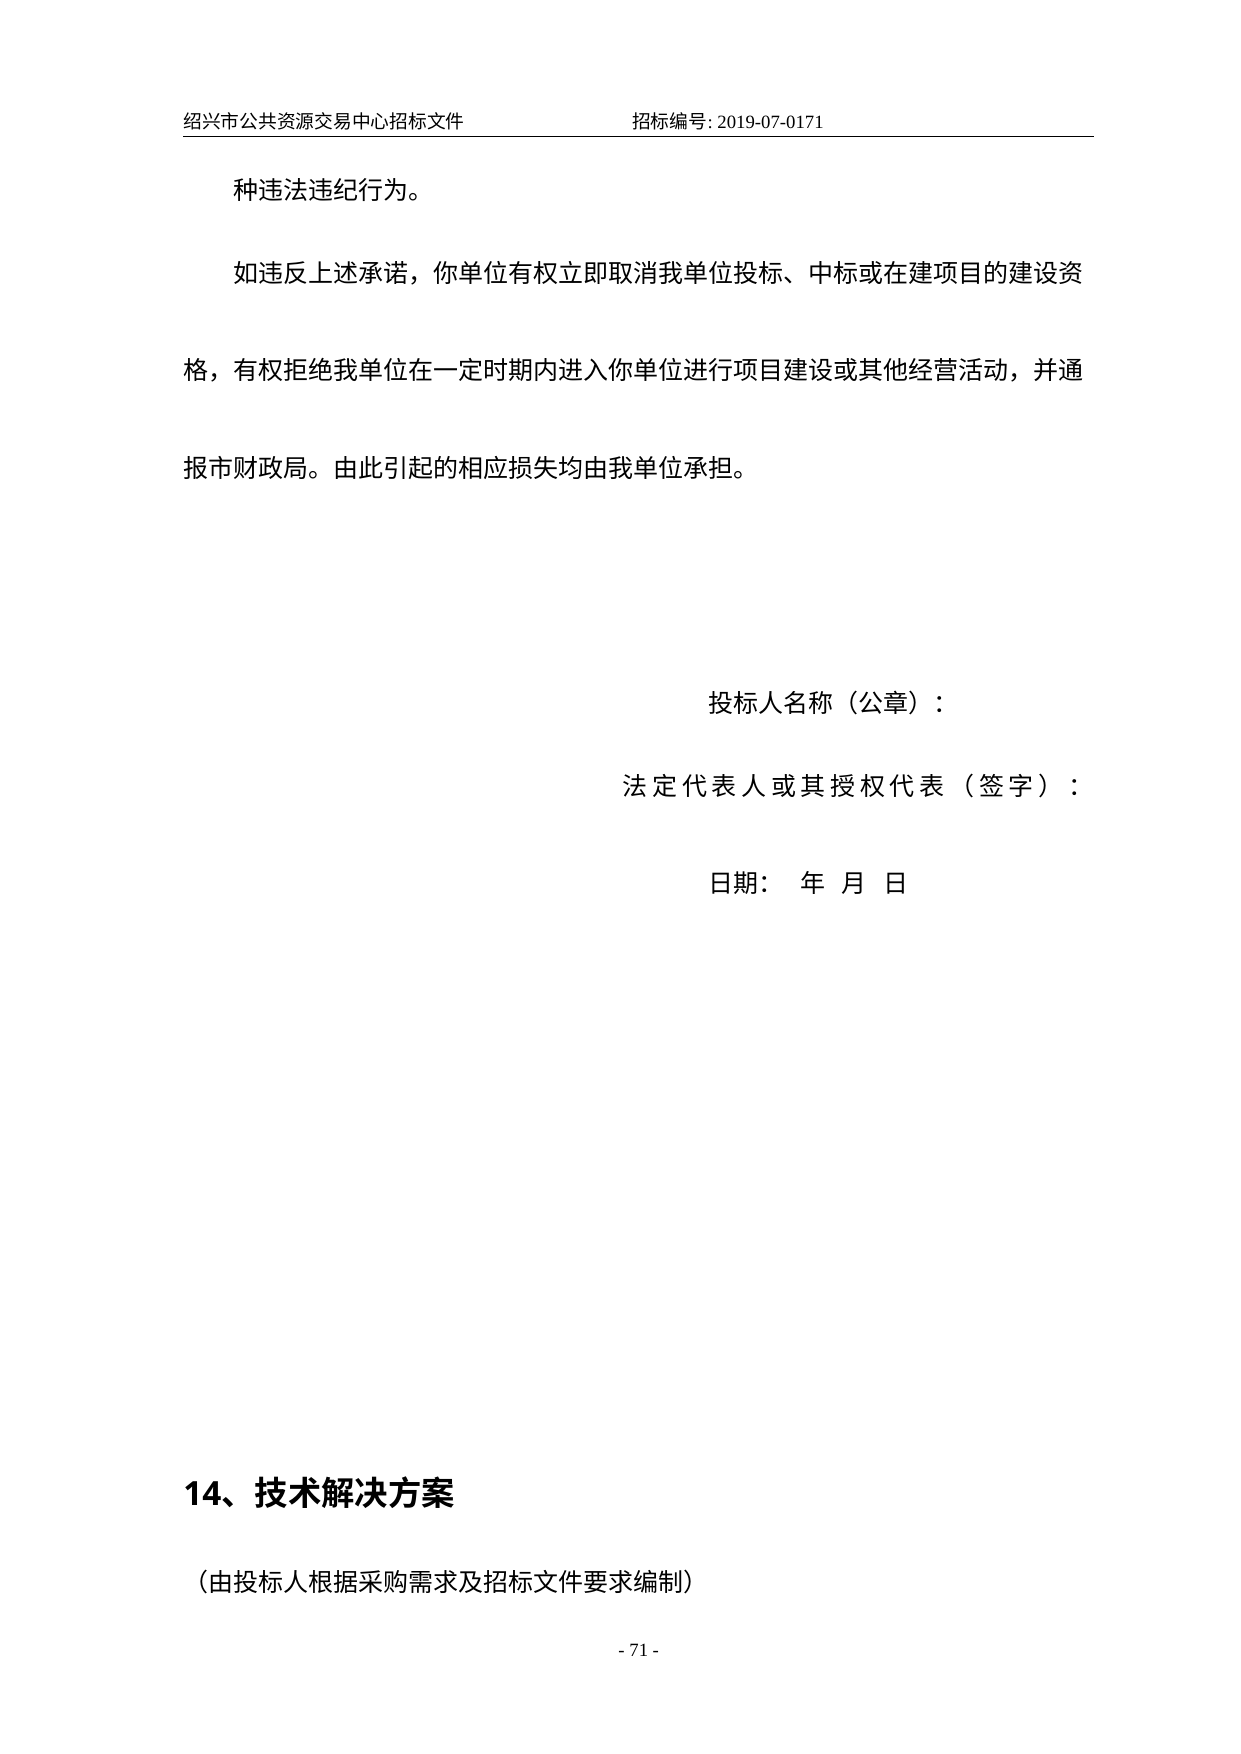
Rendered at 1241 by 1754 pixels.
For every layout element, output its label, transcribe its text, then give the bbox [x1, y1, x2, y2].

text 14、技术解决方案 [183, 1459, 1094, 1524]
text （由投标人根据采购需求及招标文件要求编制） [183, 1548, 1094, 1613]
text 如违反上述承诺，你单位有权立即取消我单位投标、中标或在建项目的建设资格，有权拒绝我单位在一定时期内进入你单位进行项目建设或其他经营活动，并通报市财政局。由此引起的相应损失均由我单位承担。 [183, 239, 1094, 499]
text 法定代表人或其授权代表（签字）： 日期： 年 月 日 [183, 752, 1094, 914]
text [233, 156, 1094, 221]
text 投标人名称（公章）： [183, 669, 977, 734]
